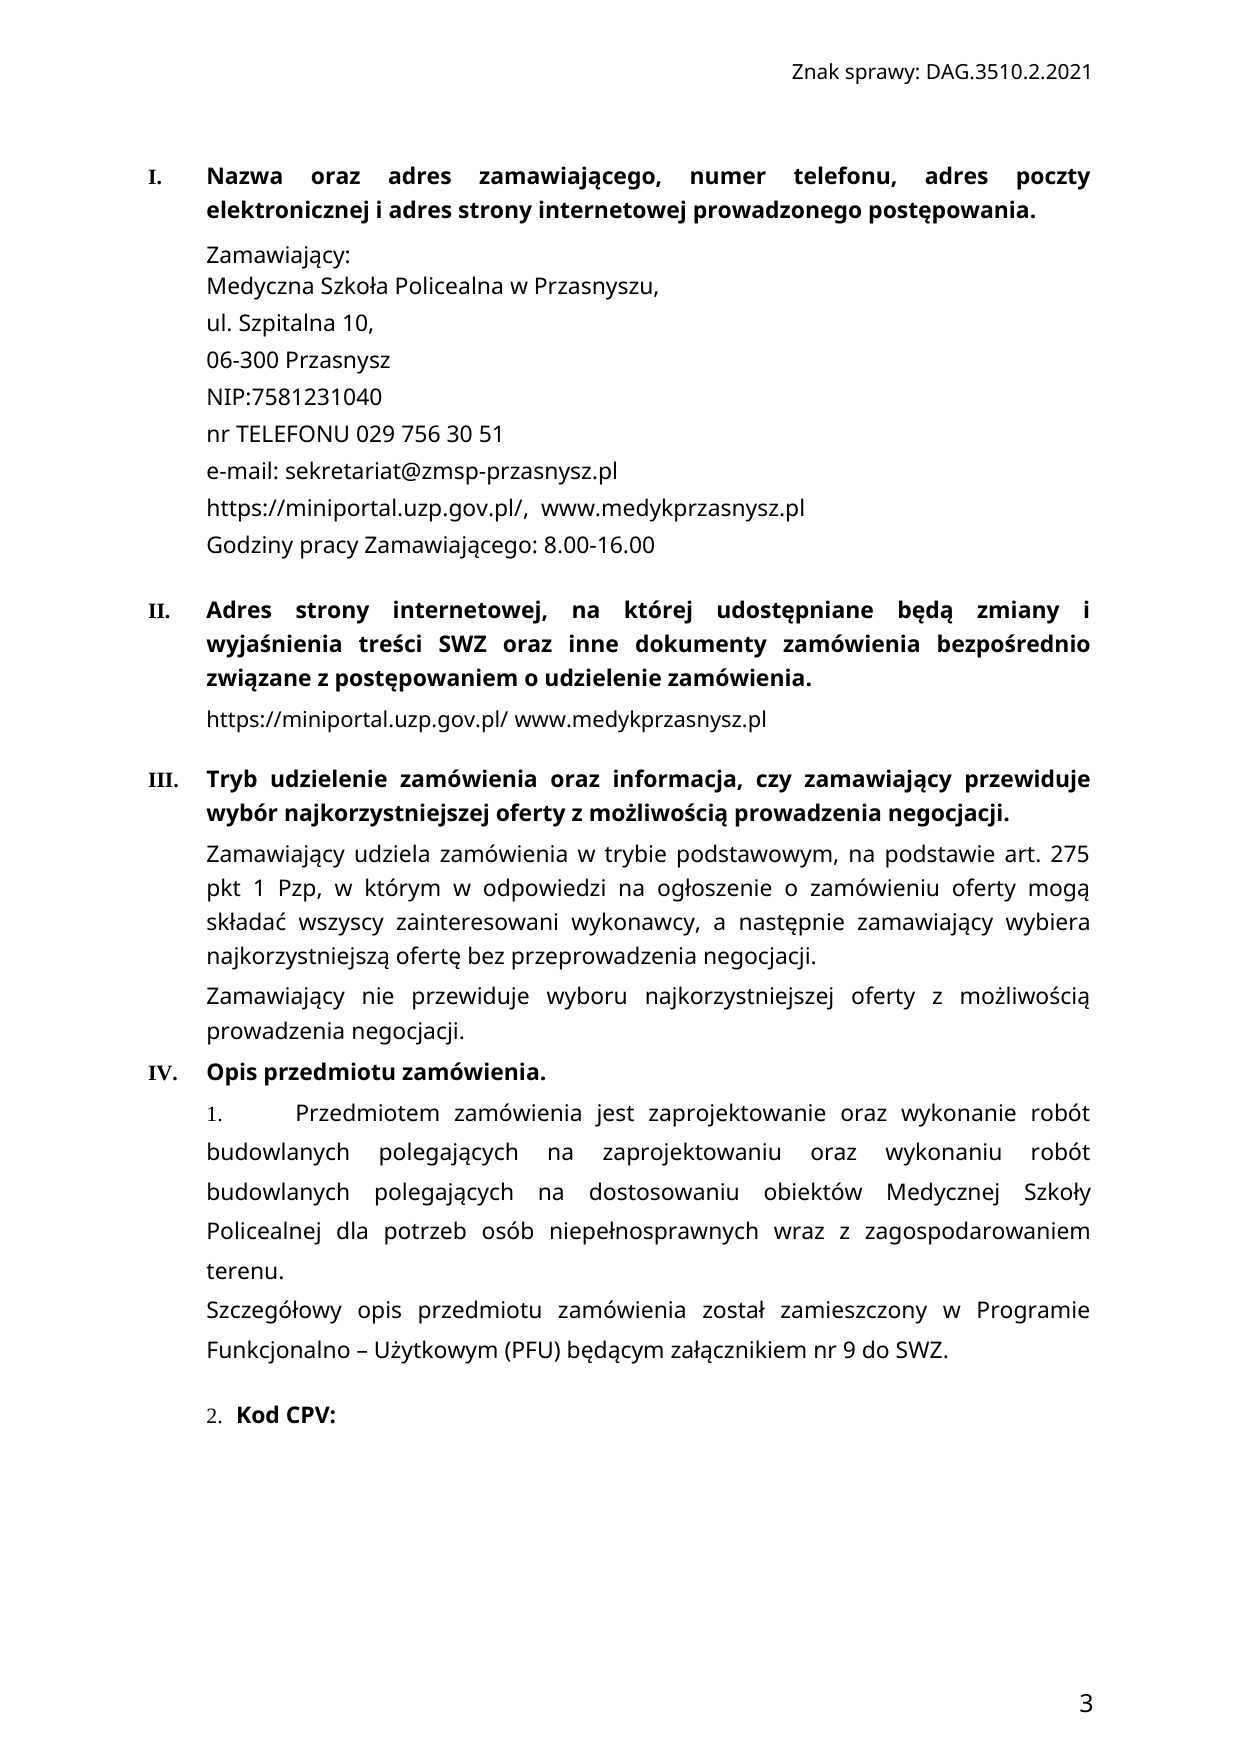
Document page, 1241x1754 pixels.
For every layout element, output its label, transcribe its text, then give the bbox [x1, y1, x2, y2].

text NIP:7581231040 [206, 381, 1091, 412]
text https://miniportal.uzp.gov.pl/, www.medykprzasnysz.pl [206, 492, 1091, 523]
text Zamawiający udziela zamówienia w trybie podstawowym, na podstawie art. 275 pkt 1 Pzp, w którym w odpowiedzi na ogłoszenie o zamówieniu oferty mogą składać wszyscy zainteresowani wykonawcy, a następnie zamawiający wybiera najkorzystniejszą ofertę bez przeprowadzenia negocjacji. [206, 835, 1091, 971]
subtitle Opis przedmiotu zamówienia. [148, 1062, 1093, 1084]
text 06-300 Przasnysz [206, 344, 1091, 375]
text Zamawiający: [206, 238, 1093, 270]
subtitle Nazwa oraz adres zamawiającego, numer telefonu, adres poczty elektronicznej i adres strony internetowej prowadzonego postępowania. [148, 157, 1091, 226]
text Medyczna Szkoła Policealna w Przasnyszu, [206, 270, 1091, 301]
subtitle Tryb udzielenie zamówienia oraz informacja, czy zamawiający przewiduje wybór najkorzystniejszej oferty z możliwością prowadzenia negocjacji. [148, 760, 1091, 829]
text Godziny pracy Zamawiającego: 8.00-16.00 [206, 529, 1091, 561]
text ul. Szpitalna 10, [206, 307, 1091, 338]
text nr TELEFONU 029 756 30 51 [206, 418, 1091, 449]
list Przedmiotem zamówienia jest zaprojektowanie oraz wykonanie robót budowlanych polegających na zaprojektowaniu oraz wykonaniu robót budowlanych polegających na dostosowaniu obiektów Medycznej Szkoły Policealnej dla potrzeb osób niepełnosprawnych wraz z zagospodarowaniem terenu. [206, 1090, 1091, 1287]
text https://miniportal.uzp.gov.pl/ www.medykprzasnysz.pl [206, 710, 1093, 732]
subtitle Kod CPV: [206, 1406, 1093, 1427]
text e-mail: sekretariat@zmsp-przasnysz.pl [206, 455, 1091, 486]
subtitle Adres strony internetowej, na której udostępniane będą zmiany i wyjaśnienia treści SWZ oraz inne dokumenty zamówienia bezpośrednio związane z postępowaniem o udzielenie zamówienia. [148, 592, 1091, 694]
text Szczegółowy opis przedmiotu zamówienia został zamieszczony w Programie Funkcjonalno – Użytkowym (PFU) będącym załącznikiem nr 9 do SWZ. [206, 1287, 1091, 1366]
text Zamawiający nie przewiduje wyboru najkorzystniejszej oferty z możliwością prowadzenia negocjacji. [206, 977, 1091, 1046]
